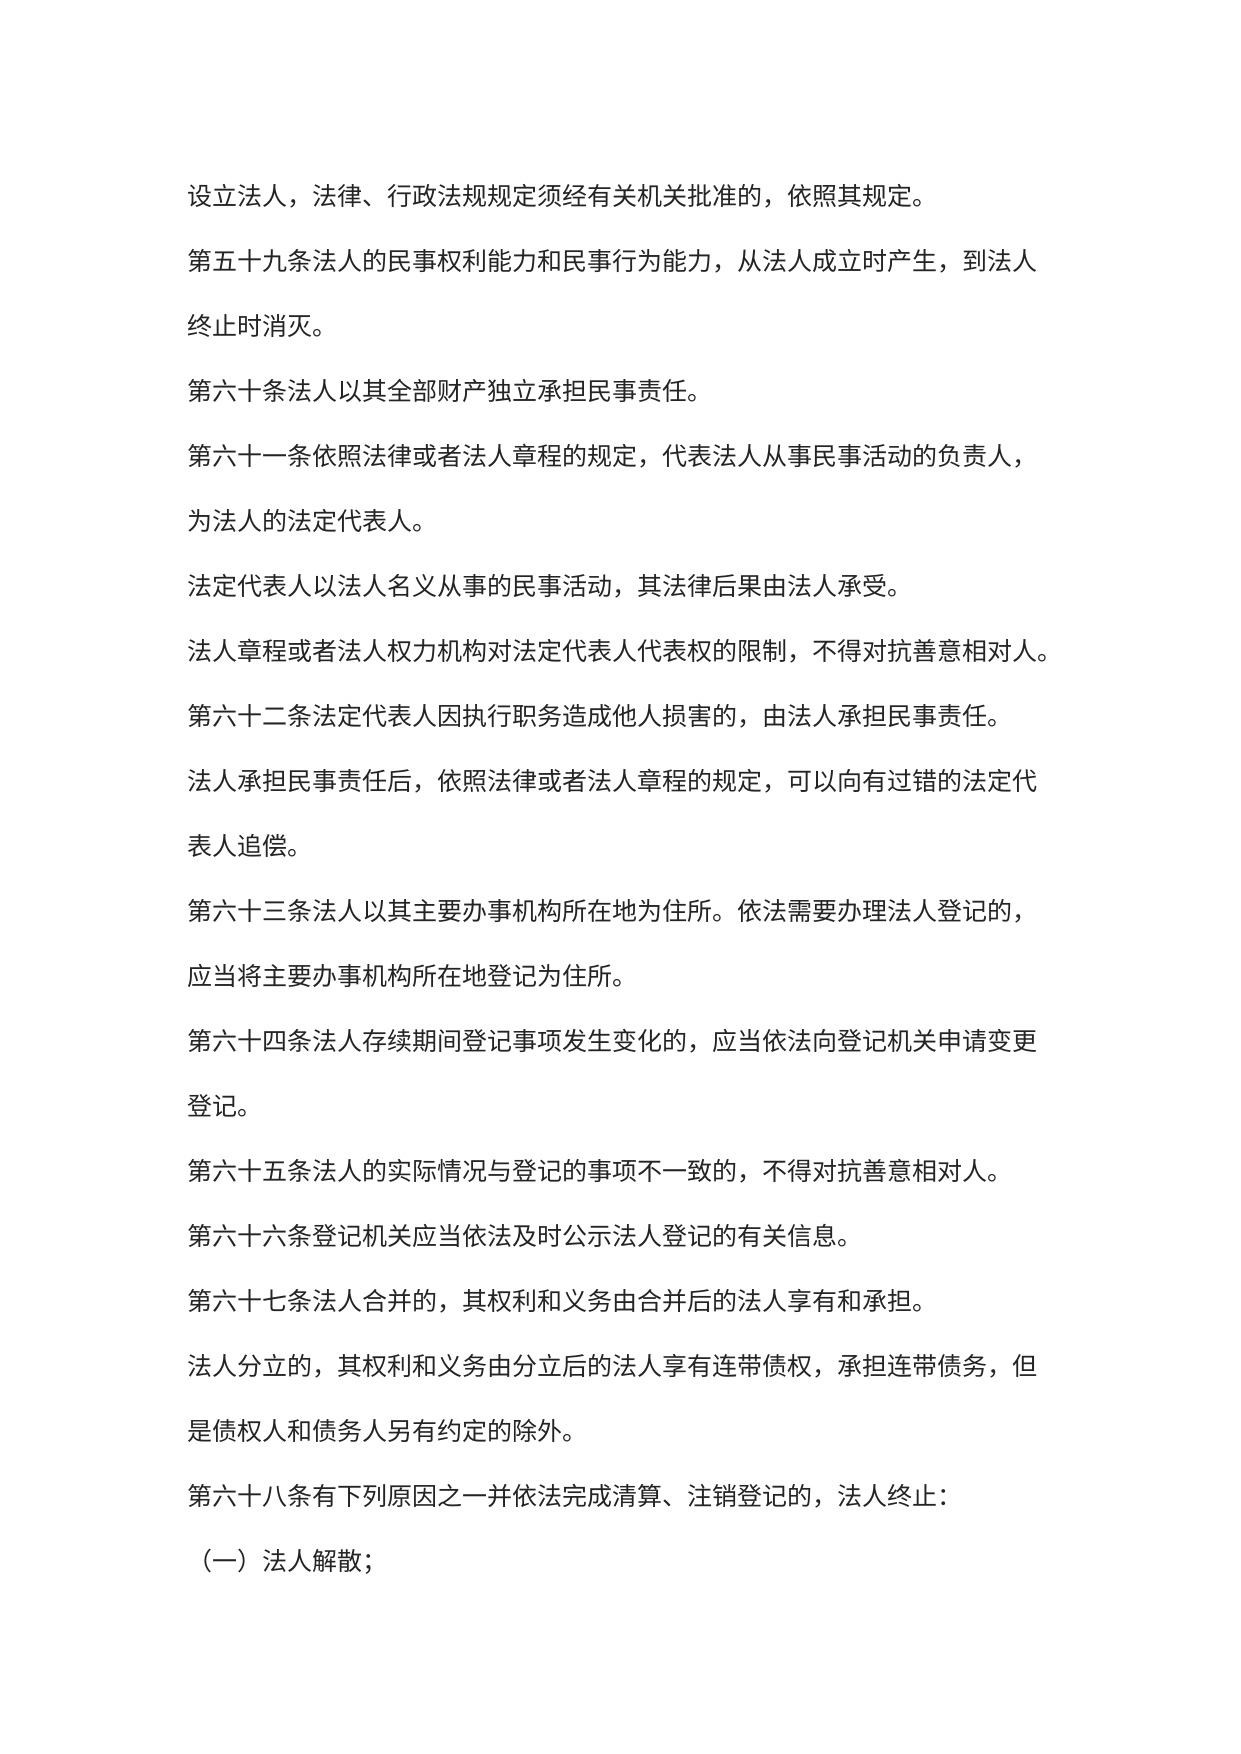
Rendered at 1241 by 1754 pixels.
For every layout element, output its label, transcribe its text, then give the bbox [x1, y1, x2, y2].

text 法人承担民事责任后，依照法律或者法人章程的规定，可以向有过错的法定代表人追偿。 [187, 747, 1053, 877]
text 第六十二条法定代表人因执行职务造成他人损害的，由法人承担民事责任。 [187, 682, 1053, 747]
text 第六十条法人以其全部财产独立承担民事责任。 [187, 357, 1053, 422]
text （一）法人解散； [187, 1527, 1053, 1592]
text 设立法人，法律、行政法规规定须经有关机关批准的，依照其规定。 [187, 162, 1053, 227]
text 法人章程或者法人权力机构对法定代表人代表权的限制，不得对抗善意相对人。 [187, 617, 1053, 682]
text 第五十九条法人的民事权利能力和民事行为能力，从法人成立时产生，到法人终止时消灭。 [187, 227, 1053, 357]
text 法定代表人以法人名义从事的民事活动，其法律后果由法人承受。 [187, 552, 1053, 617]
text 法人分立的，其权利和义务由分立后的法人享有连带债权，承担连带债务，但是债权人和债务人另有约定的除外。 [187, 1332, 1053, 1462]
text 第六十三条法人以其主要办事机构所在地为住所。依法需要办理法人登记的，应当将主要办事机构所在地登记为住所。 [187, 877, 1053, 1007]
text 第六十四条法人存续期间登记事项发生变化的，应当依法向登记机关申请变更登记。 [187, 1007, 1053, 1137]
text 第六十七条法人合并的，其权利和义务由合并后的法人享有和承担。 [187, 1267, 1053, 1332]
text 第六十八条有下列原因之一并依法完成清算、注销登记的，法人终止： [187, 1462, 1053, 1527]
text 第六十一条依照法律或者法人章程的规定，代表法人从事民事活动的负责人，为法人的法定代表人。 [187, 422, 1053, 552]
text 第六十六条登记机关应当依法及时公示法人登记的有关信息。 [187, 1202, 1053, 1267]
text 第六十五条法人的实际情况与登记的事项不一致的，不得对抗善意相对人。 [187, 1137, 1053, 1202]
